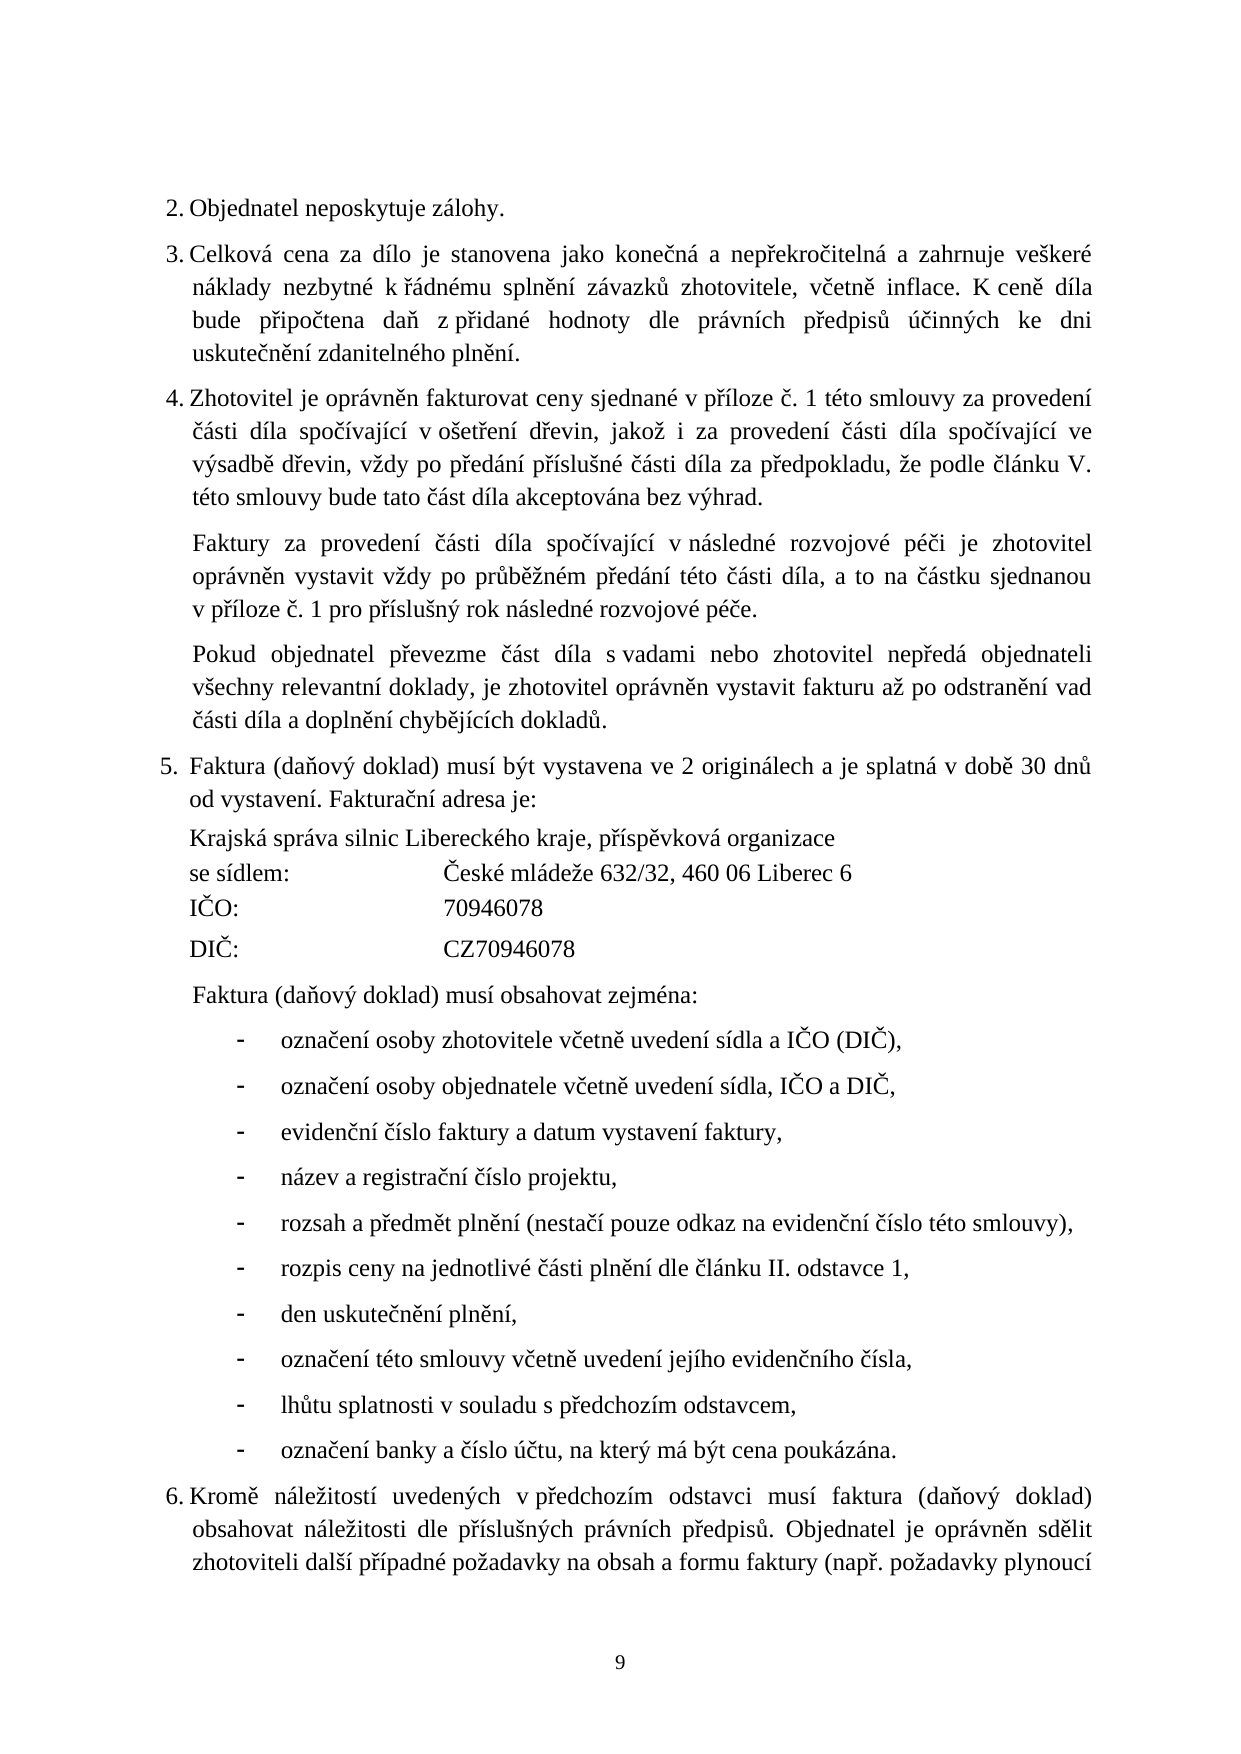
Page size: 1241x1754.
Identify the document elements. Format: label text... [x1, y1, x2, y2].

list označení osoby objednatele včetně uvedení sídla, IČO a DIČ, [236, 1071, 1092, 1100]
list označení banky a číslo účtu, na který má být cena poukázána. [236, 1435, 1092, 1464]
list lhůtu splatnosti v souladu s předchozím odstavcem, [236, 1390, 1092, 1418]
list rozsah a předmět plnění (nestačí pouze odkaz na evidenční číslo této smlouvy), [236, 1208, 1092, 1236]
list evidenční číslo faktury a datum vystavení faktury, [236, 1117, 1092, 1145]
list Faktura (daňový doklad) musí být vystavena ve 2 originálech a je splatná v době 30 dnů od vystavení. Fakturační adresa je: [159, 751, 1092, 813]
text IČO: 70946078 [189, 893, 1092, 922]
list označení osoby zhotovitele včetně uvedení sídla a IČO (DIČ), [236, 1026, 1092, 1054]
text Krajská správa silnic Libereckého kraje, příspěvková organizace [189, 823, 1092, 852]
list Zhotovitel je oprávněn fakturovat ceny sjednané v příloze č. 1 této smlouvy za provedení části díla spočívající v ošetření dřevin, jakož i za provedení části díla spočívající ve výsadbě dřevin, vždy po předání příslušné části díla za předpokladu, že podle článku V. této smlouvy bude tato část díla akceptována bez výhrad. [166, 383, 1092, 511]
text Faktury za provedení části díla spočívající v následné rozvojové péči je zhotovitel oprávněn vystavit vždy po průběžném předání této části díla, a to na částku sjednanou v příloze č. 1 pro příslušný rok následné rozvojové péče. [192, 528, 1092, 623]
text se sídlem: České mládeže 632/32, 460 06 Liberec 6 [189, 858, 1092, 887]
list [165, 1481, 1092, 1576]
list název a registrační číslo projektu, [236, 1162, 1092, 1191]
list rozpis ceny na jednotlivé části plnění dle článku II. odstavce 1, [236, 1253, 1092, 1282]
text Faktura (daňový doklad) musí obsahovat zejména: [192, 980, 1092, 1009]
list označení této smlouvy včetně uvedení jejího evidenčního čísla, [236, 1344, 1092, 1373]
list den uskutečnění plnění, [236, 1299, 1092, 1327]
list Objednatel neposkytuje zálohy. [166, 193, 1092, 222]
list Celková cena za dílo je stanovena jako konečná a nepřekročitelná a zahrnuje veškeré náklady nezbytné k řádnému splnění závazků zhotovitele, včetně inflace. K ceně díla bude připočtena daň z přidané hodnoty dle právních předpisů účinných ke dni uskutečnění zdanitelného plnění. [166, 239, 1092, 367]
text DIČ: CZ70946078 [148, 934, 1092, 963]
text Pokud objednatel převezme část díla s vadami nebo zhotovitel nepředá objednateli všechny relevantní doklady, je zhotovitel oprávněn vystavit fakturu až po odstranění vad části díla a doplnění chybějících dokladů. [192, 639, 1092, 734]
